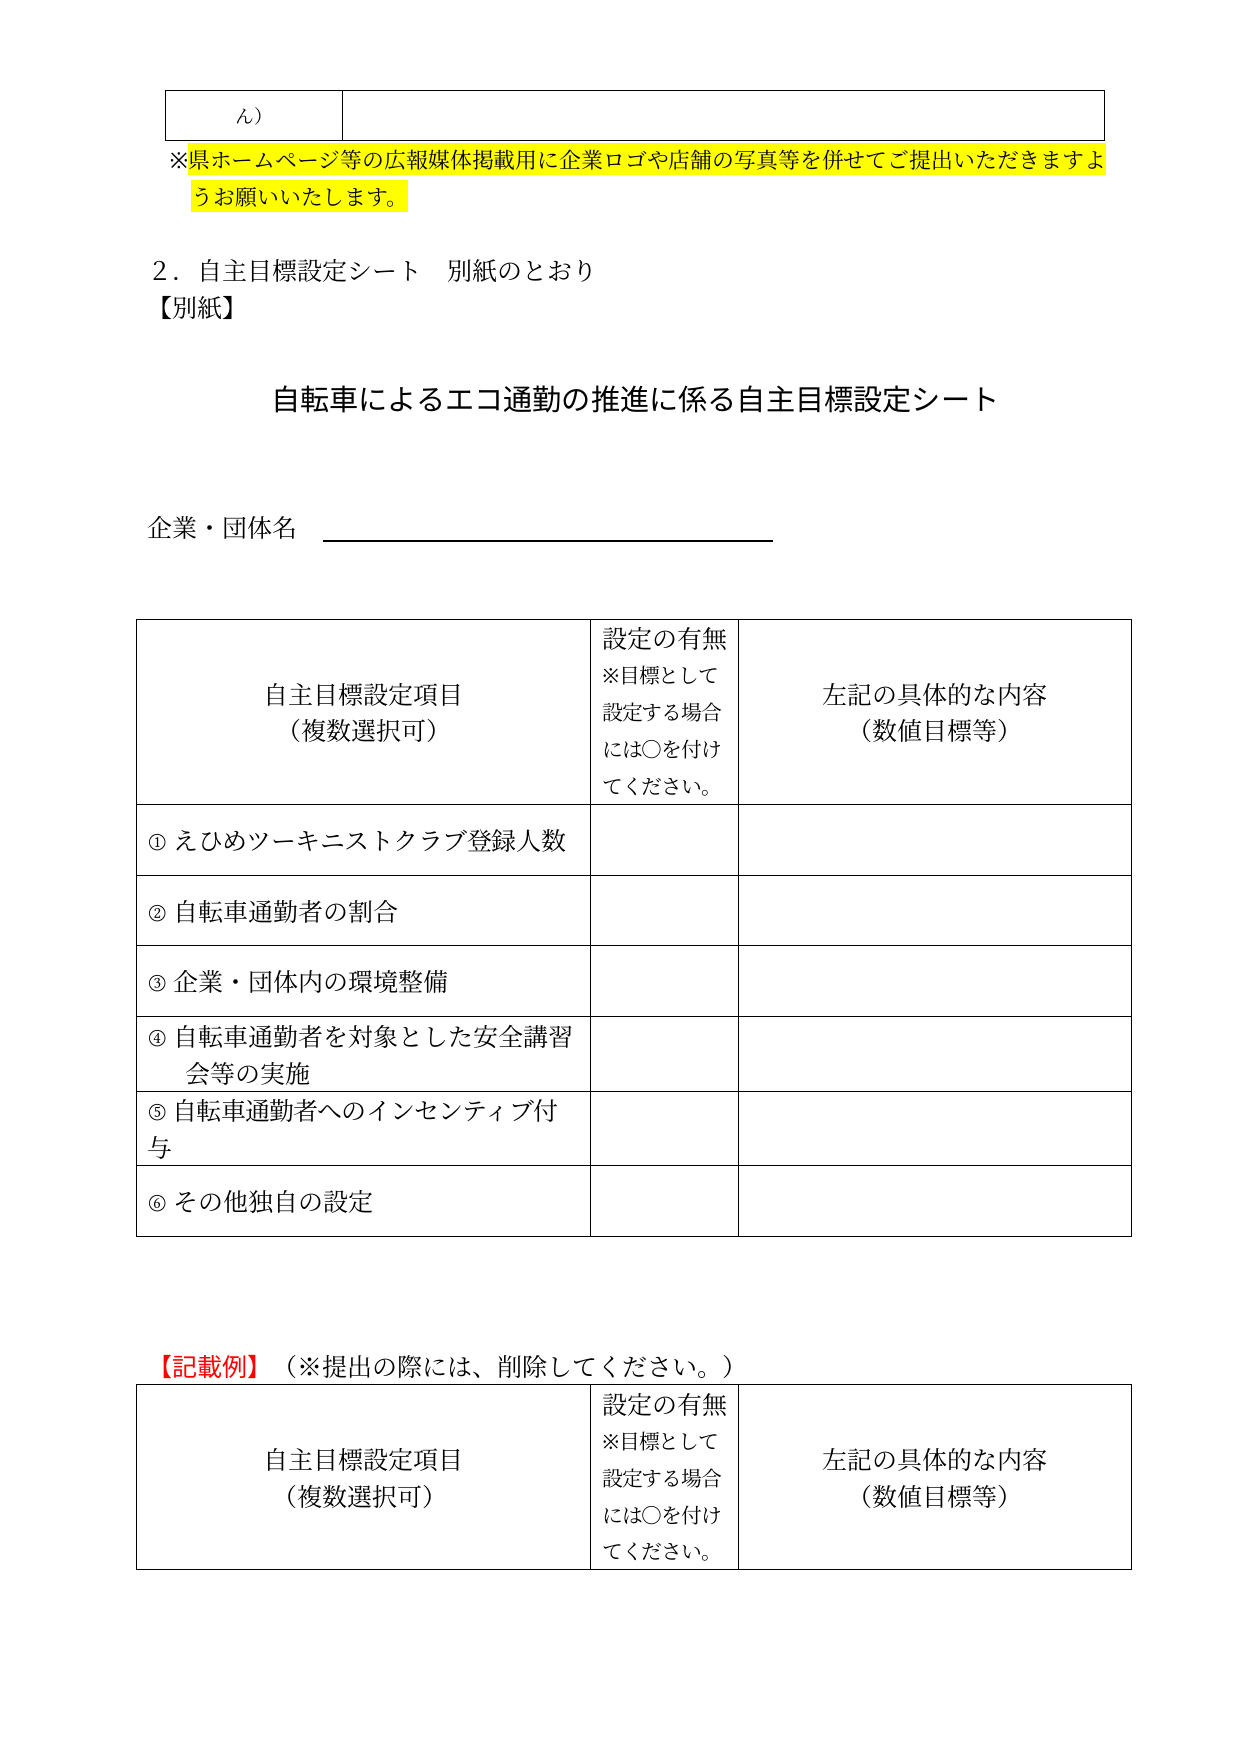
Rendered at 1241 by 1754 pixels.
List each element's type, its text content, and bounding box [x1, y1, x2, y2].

table_cell [739, 946, 1131, 1016]
table_cell ⑥ その他独自の設定 [137, 1166, 590, 1236]
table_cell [343, 91, 1104, 140]
table_cell [591, 805, 738, 874]
table_header 設定の有無 ※目標として設定する場合には○を付けてください。 [591, 620, 738, 804]
table_cell [591, 876, 738, 945]
table_cell [591, 1017, 738, 1091]
text 【記載例】（※提出の際には、削除してください。） [148, 1347, 1122, 1384]
table_cell ④ 自転車通勤者を対象とした安全講習会等の実施 [137, 1017, 590, 1091]
text ※県ホームページ等の広報媒体掲載用に企業ロゴや店舗の写真等を併せてご提出いただきますようお願いいたします。 [169, 141, 1122, 214]
table_cell ② 自転車通勤者の割合 [137, 876, 590, 945]
table_cell 担当者連絡先 （公開されません） [166, 91, 342, 140]
table_cell [739, 1166, 1131, 1236]
table_header 左記の具体的な内容 （数値目標等） [739, 1385, 1131, 1569]
table_cell [591, 946, 738, 1016]
table_cell ① えひめツーキニストクラブ登録人数 [137, 805, 590, 874]
table_cell [591, 1092, 738, 1165]
table_cell ③ 企業・団体内の環境整備 [137, 946, 590, 1016]
table_header 左記の具体的な内容 （数値目標等） [739, 620, 1131, 804]
table_cell [739, 805, 1131, 874]
table_cell ⑤ 自転車通勤者へのインセンティブ付与 [137, 1092, 590, 1165]
table_cell [739, 1092, 1131, 1165]
table_header 自主目標設定項目 （複数選択可） [137, 620, 590, 804]
table_header 自主目標設定項目 （複数選択可） [137, 1385, 590, 1569]
text 自転車によるエコ通勤の推進に係る自主目標設定シート [148, 361, 1122, 435]
text 【別紙】 [148, 288, 1122, 324]
table_cell [739, 1017, 1131, 1091]
table_header 設定の有無 ※目標として設定する場合には○を付けてください。 [591, 1385, 738, 1569]
text 企業・団体名 [148, 508, 1122, 545]
table_cell [739, 876, 1131, 945]
text ２．自主目標設定シート 別紙のとおり [148, 251, 1122, 288]
table_cell [591, 1166, 738, 1236]
